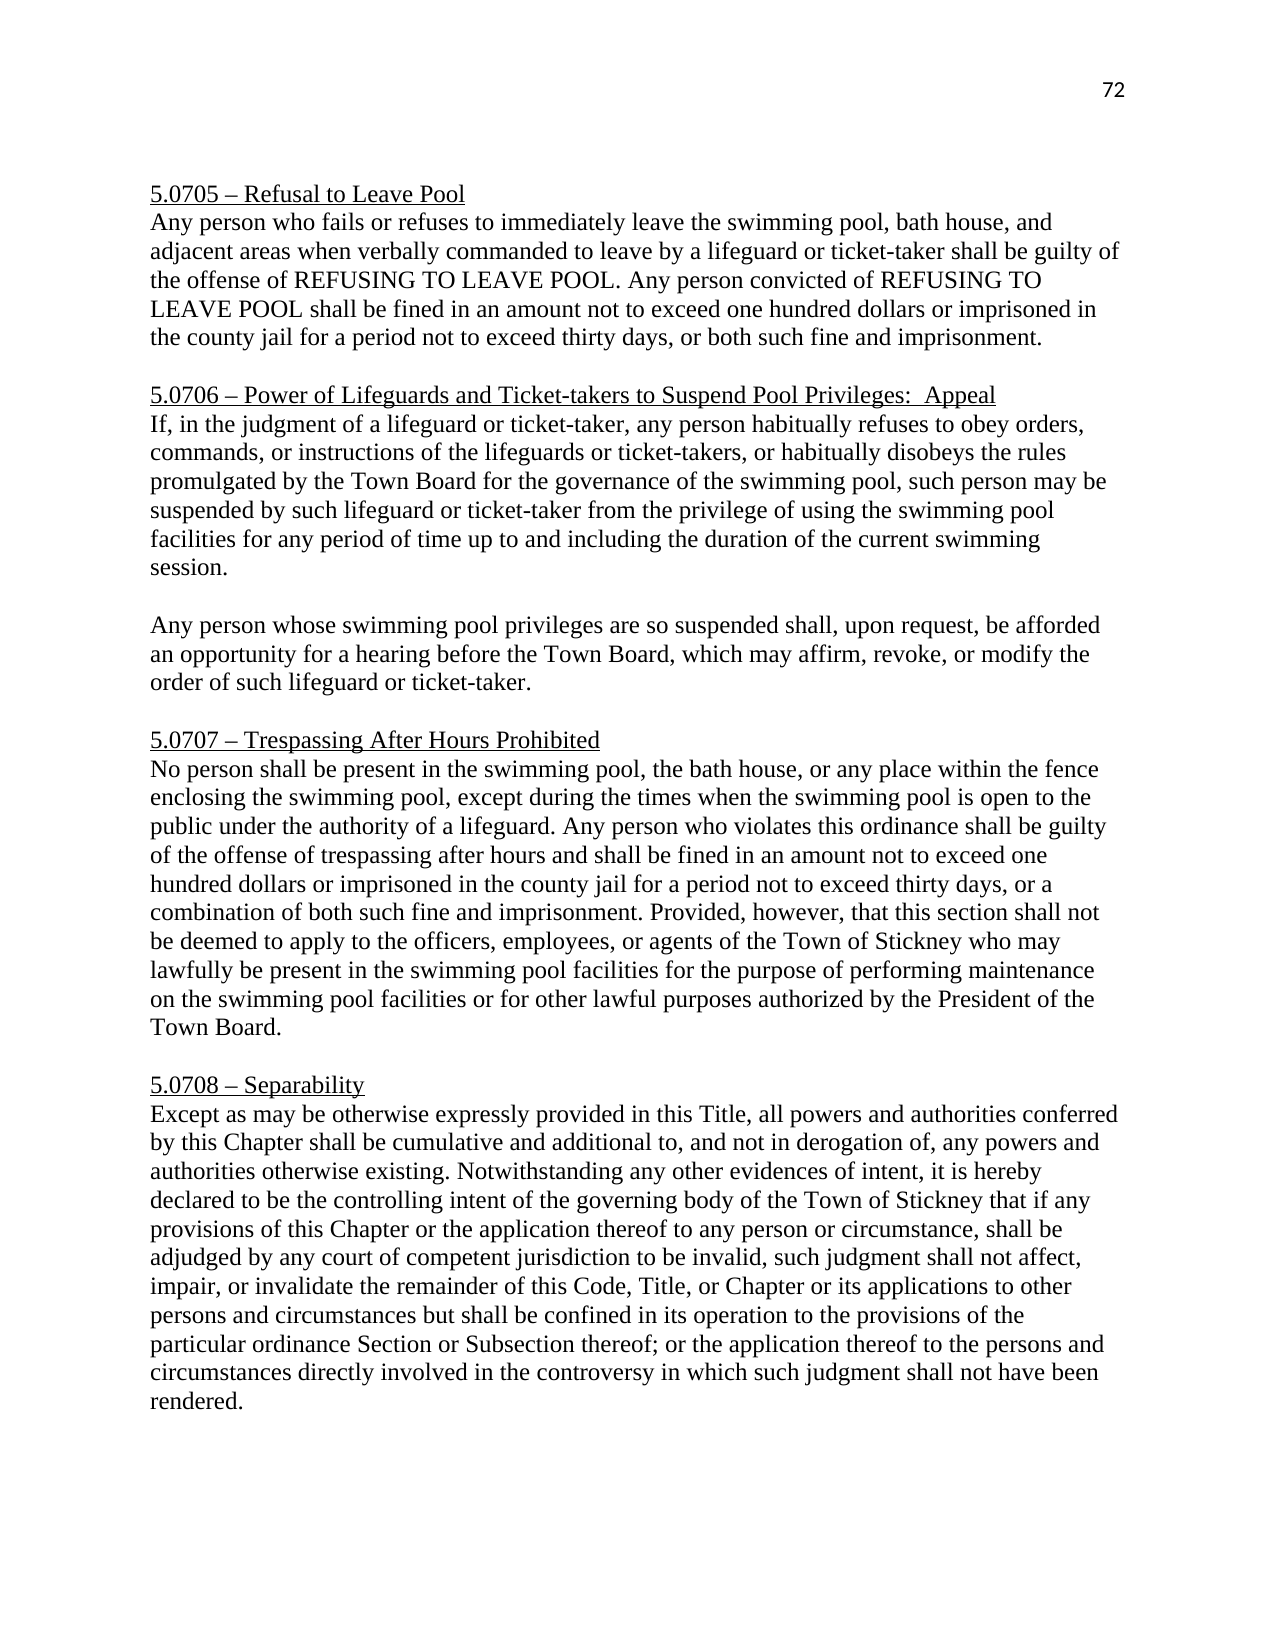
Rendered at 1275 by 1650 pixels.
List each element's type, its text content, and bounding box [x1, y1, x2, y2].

text 5.0707 – Trespassing After Hours Prohibited [150, 725, 1125, 754]
text If, in the judgment of a lifeguard or ticket-taker, any person habitually refuses to obey orders, commands, or instructions of the lifeguards or ticket-takers, or habitually disobeys the rules promulgated by the Town Board for the governance of the swimming pool, such person may be suspended by such lifeguard or ticket-taker from the privilege of using the swimming pool facilities for any period of time up to and including the duration of the current swimming session. [150, 409, 1125, 581]
text Except as may be otherwise expressly provided in this Title, all powers and authorities conferred by this Chapter shall be cumulative and additional to, and not in derogation of, any powers and authorities otherwise existing. Notwithstanding any other evidences of intent, it is hereby declared to be the controlling intent of the governing body of the Town of Stickney that if any provisions of this Chapter or the application thereof to any person or circumstance, shall be adjudged by any court of competent jurisdiction to be invalid, such judgment shall not affect, impair, or invalidate the remainder of this Code, Title, or Chapter or its applications to other persons and circumstances but shall be confined in its operation to the provisions of the particular ordinance Section or Subsection thereof; or the application thereof to the persons and circumstances directly involved in the controversy in which such judgment shall not have been rendered. [150, 1099, 1125, 1415]
text 5.0708 – Separability [150, 1070, 1125, 1099]
text 5.0706 – Power of Lifeguards and Ticket-takers to Suspend Pool Privileges: Appeal [150, 380, 1125, 409]
text No person shall be present in the swimming pool, the bath house, or any place within the fence enclosing the swimming pool, except during the times when the swimming pool is open to the public under the authority of a lifeguard. Any person who violates this ordinance shall be guilty of the offense of trespassing after hours and shall be fined in an amount not to exceed one hundred dollars or imprisoned in the county jail for a period not to exceed thirty days, or a combination of both such fine and imprisonment. Provided, however, that this section shall not be deemed to apply to the officers, employees, or agents of the Town of Stickney who may lawfully be present in the swimming pool facilities for the purpose of performing maintenance on the swimming pool facilities or for other lawful purposes authorized by the President of the Town Board. [150, 754, 1125, 1041]
text Any person whose swimming pool privileges are so suspended shall, upon request, be afforded an opportunity for a hearing before the Town Board, which may affirm, revoke, or modify the order of such lifeguard or ticket-taker. [150, 610, 1125, 696]
text Any person who fails or refuses to immediately leave the swimming pool, bath house, and adjacent areas when verbally commanded to leave by a lifeguard or ticket-taker shall be guilty of the offense of REFUSING TO LEAVE POOL. Any person convicted of REFUSING TO LEAVE POOL shall be fined in an amount not to exceed one hundred dollars or imprisoned in the county jail for a period not to exceed thirty days, or both such fine and imprisonment. [150, 207, 1125, 351]
text 5.0705 – Refusal to Leave Pool [150, 179, 1125, 207]
